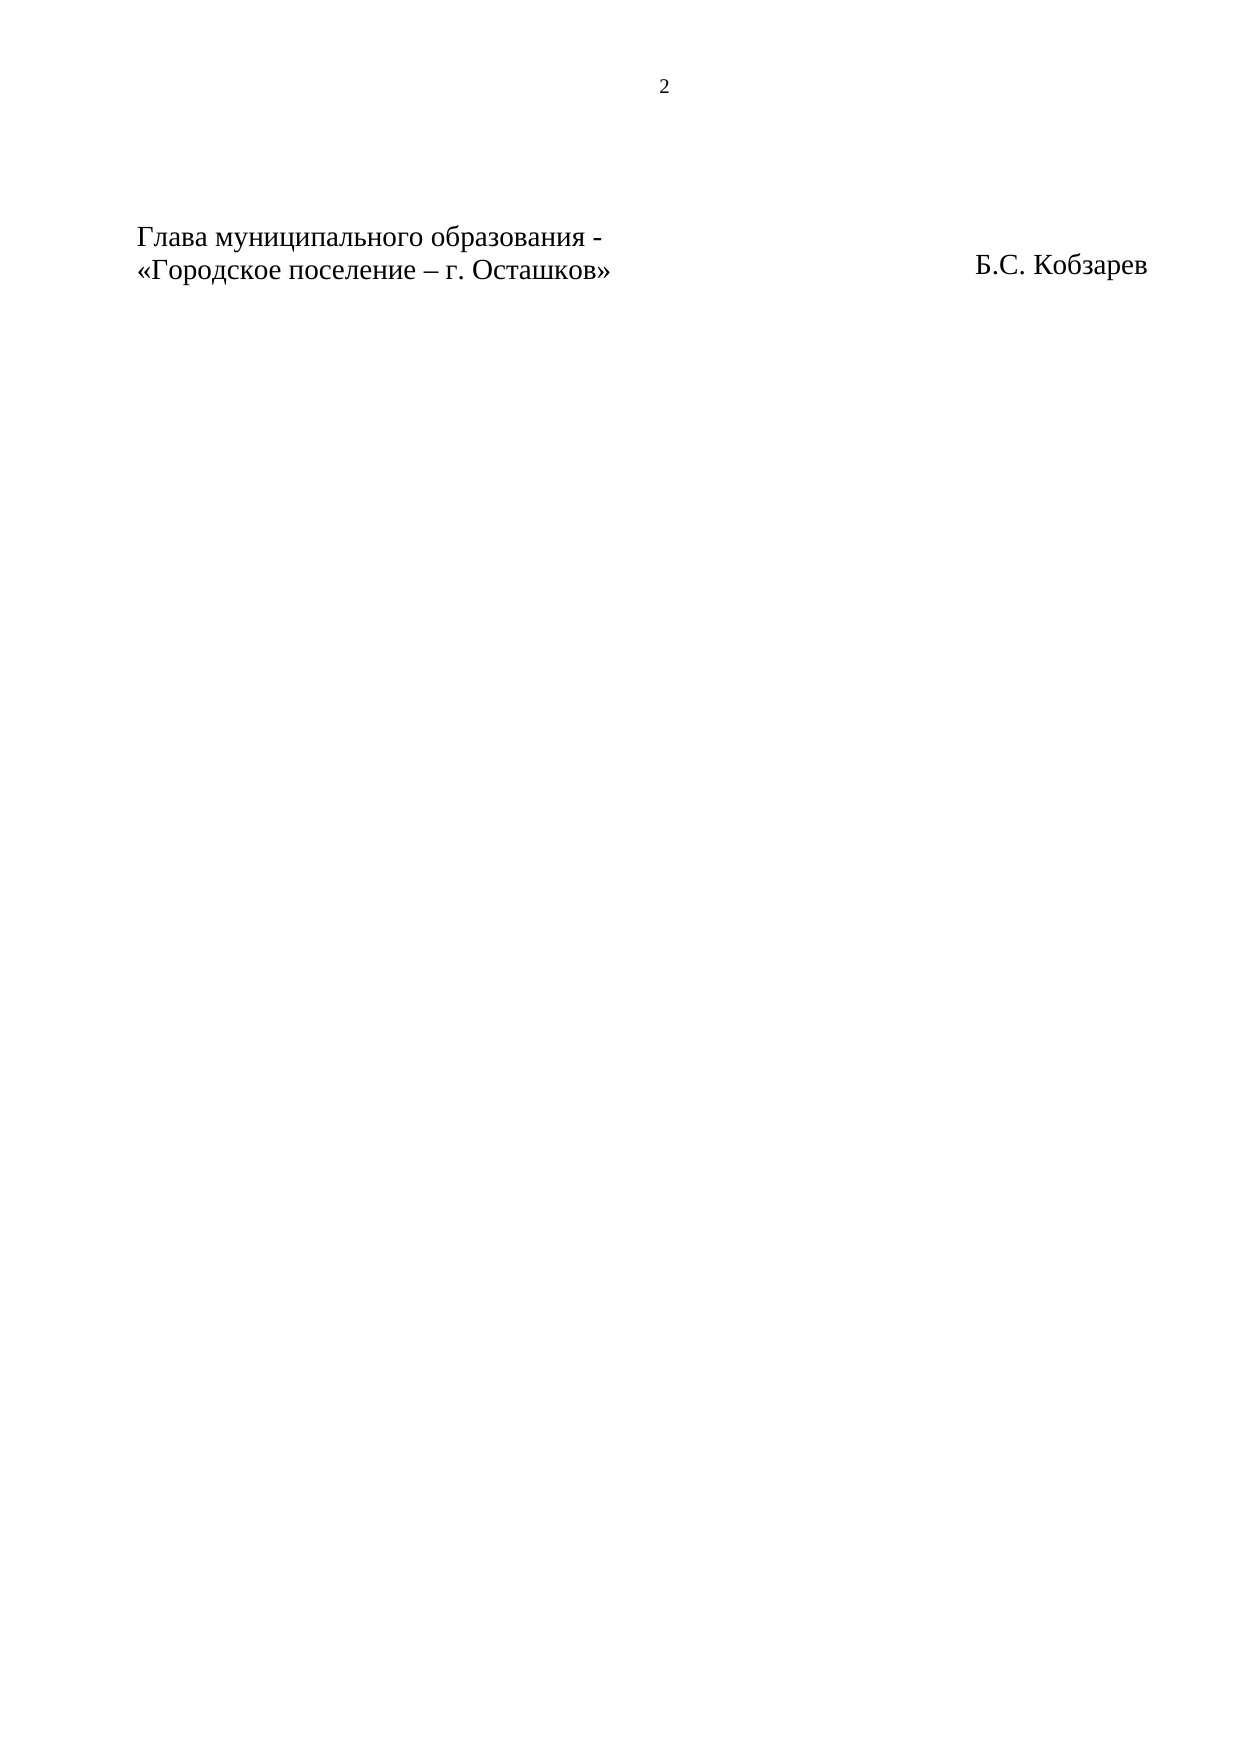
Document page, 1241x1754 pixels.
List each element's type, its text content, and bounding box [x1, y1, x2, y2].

table_header Б.С. Кобзарев [642, 219, 1159, 286]
table_header Глава муниципального образования - «Городское поселение – г. Осташков» [125, 219, 642, 286]
